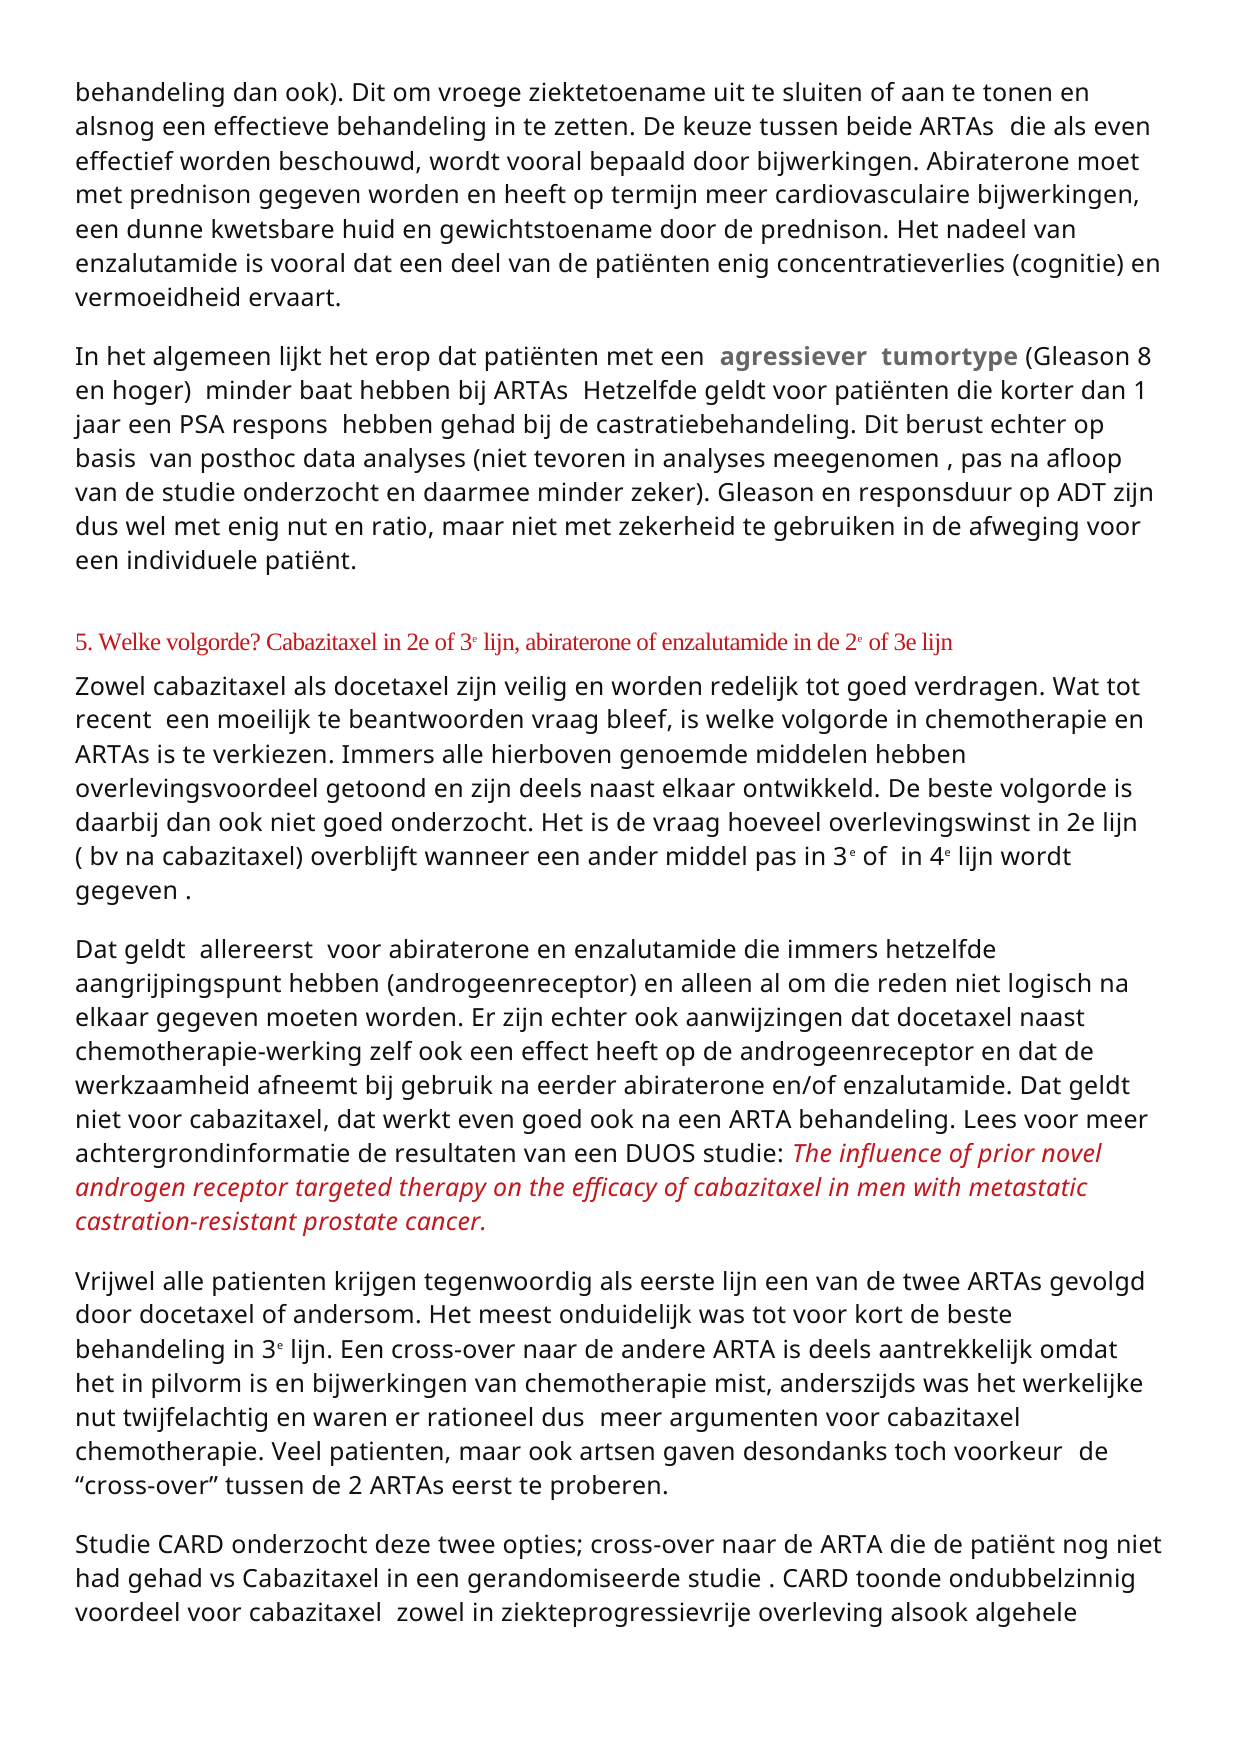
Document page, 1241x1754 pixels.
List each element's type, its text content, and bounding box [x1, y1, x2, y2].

text In het algemeen lijkt het erop dat patiënten met een agressiever tumortype (Gleason 8 en hoger) minder baat hebben bij ARTAs Hetzelfde geldt voor patiënten die korter dan 1 jaar een PSA respons hebben gehad bij de castratiebehandeling. Dit berust echter op basis van posthoc data analyses (niet tevoren in analyses meegenomen , pas na afloop van de studie onderzocht en daarmee minder zeker). Gleason en responsduur op ADT zijn dus wel met enig nut en ratio, maar niet met zekerheid te gebruiken in de afweging voor een individuele patiënt. [75, 338, 1165, 577]
text 5. Welke volgorde? Cabazitaxel in 2e of 3e lijn, abiraterone of enzalutamide in de 2e of 3e lijn [75, 627, 1165, 656]
text Dat geldt allereerst voor abiraterone en enzalutamide die immers hetzelfde aangrijpingspunt hebben (androgeenreceptor) en alleen al om die reden niet logisch na elkaar gegeven moeten worden. Er zijn echter ook aanwijzingen dat docetaxel naast chemotherapie-werking zelf ook een effect heeft op de androgeenreceptor en dat de werkzaamheid afneemt bij gebruik na eerder abiraterone en/of enzalutamide. Dat geldt niet voor cabazitaxel, dat werkt even goed ook na een ARTA behandeling. Lees voor meer achtergrondinformatie de resultaten van een DUOS studie: The influence of prior novel androgen receptor targeted therapy on the efficacy of cabazitaxel in men with metastatic castration-resistant prostate cancer. [75, 932, 1165, 1238]
text Vrijwel alle patienten krijgen tegenwoordig als eerste lijn een van de twee ARTAs gevolgd door docetaxel of andersom. Het meest onduidelijk was tot voor kort de beste behandeling in 3e lijn. Een cross-over naar de andere ARTA is deels aantrekkelijk omdat het in pilvorm is en bijwerkingen van chemotherapie mist, anderszijds was het werkelijke nut twijfelachtig en waren er rationeel dus meer argumenten voor cabazitaxel chemotherapie. Veel patienten, maar ook artsen gaven desondanks toch voorkeur de “cross-over” tussen de 2 ARTAs eerst te proberen. [75, 1263, 1165, 1502]
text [75, 75, 1165, 313]
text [75, 1527, 1165, 1629]
text Zowel cabazitaxel als docetaxel zijn veilig en worden redelijk tot goed verdragen. Wat tot recent een moeilijk te beantwoorden vraag bleef, is welke volgorde in chemotherapie en ARTAs is te verkiezen. Immers alle hierboven genoemde middelen hebben overlevingsvoordeel getoond en zijn deels naast elkaar ontwikkeld. De beste volgorde is daarbij dan ook niet goed onderzocht. Het is de vraag hoeveel overlevingswinst in 2e lijn ( bv na cabazitaxel) overblijft wanneer een ander middel pas in 3e of in 4e lijn wordt gegeven . [75, 668, 1165, 907]
